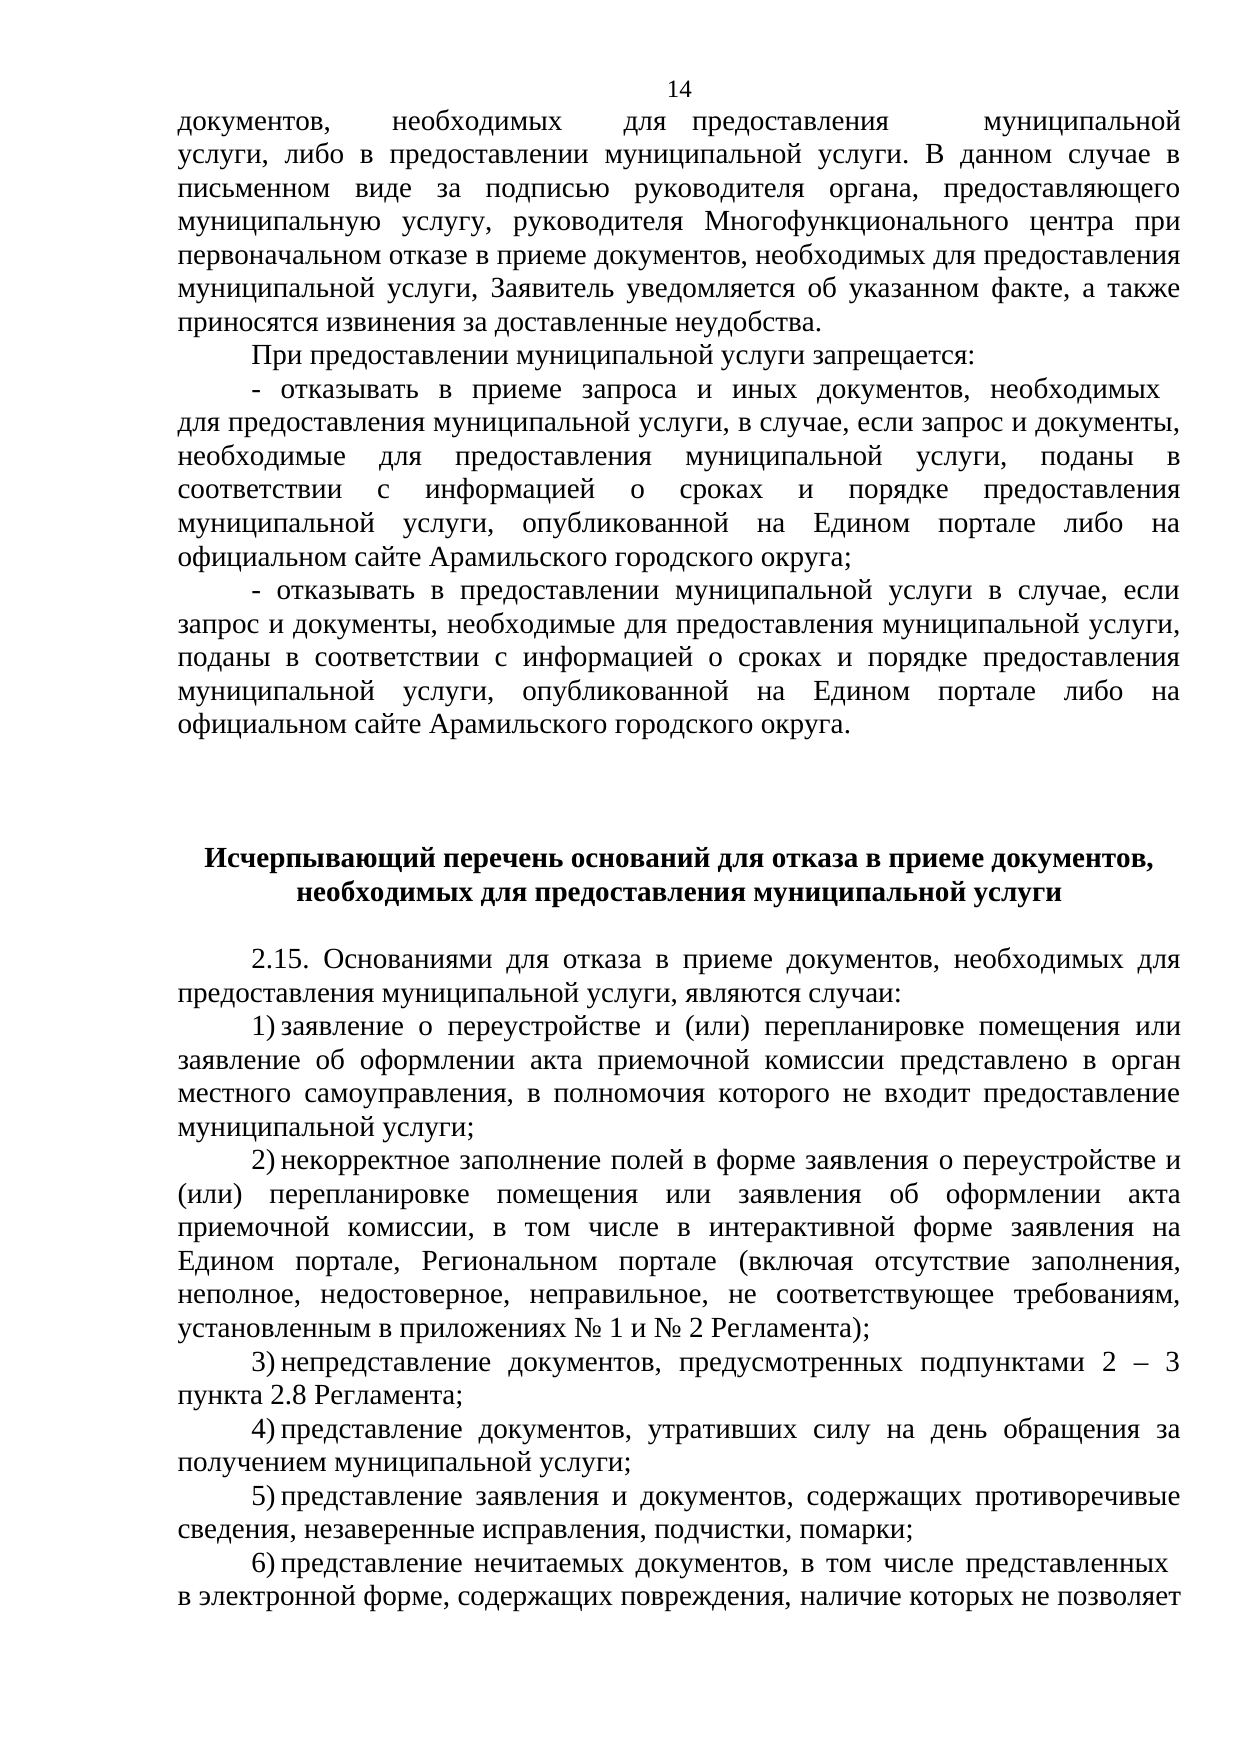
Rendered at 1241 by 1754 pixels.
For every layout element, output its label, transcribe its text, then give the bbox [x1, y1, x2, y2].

list заявление о переустройстве и (или) перепланировке помещения или заявление об оформлении акта приемочной комиссии представлено в орган местного самоуправления, в полномочия которого не входит предоставление муниципальной услуги; [177, 1008, 1181, 1142]
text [177, 103, 1181, 337]
text - отказывать в предоставлении муниципальной услуги в случае, если запрос и документы, необходимые для предоставления муниципальной услуги, поданы в соответствии с информацией о сроках и порядке предоставления муниципальной услуги, опубликованной на Едином портале либо на официальном сайте Арамильского городского округа. [177, 572, 1181, 740]
list представление документов, утративших силу на день обращения за получением муниципальной услуги; [177, 1411, 1181, 1478]
text - отказывать в приеме запроса и иных документов, необходимых для предоставления муниципальной услуги, в случае, если запрос и документы, необходимые для предоставления муниципальной услуги, поданы в соответствии с информацией о сроках и порядке предоставления муниципальной услуги, опубликованной на Едином портале либо на официальном сайте Арамильского городского округа; [177, 371, 1181, 572]
text 2.15. Основаниями для отказа в приеме документов, необходимых для предоставления муниципальной услуги, являются случаи: [177, 941, 1181, 1008]
text При предоставлении муниципальной услуги запрещается: [177, 337, 1181, 371]
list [177, 1545, 1181, 1646]
text Исчерпывающий перечень оснований для отказа в приеме документов, необходимых для предоставления муниципальной услуги [177, 841, 1181, 908]
list непредставление документов, предусмотренных подпунктами 2 – 3 пункта 2.8 Регламента; [177, 1344, 1181, 1411]
list представление заявления и документов, содержащих противоречивые сведения, незаверенные исправления, подчистки, помарки; [177, 1478, 1181, 1545]
list некорректное заполнение полей в форме заявления о переустройстве и (или) перепланировке помещения или заявления об оформлении акта приемочной комиссии, в том числе в интерактивной форме заявления на Едином портале, Региональном портале (включая отсутствие заполнения, неполное, недостоверное, неправильное, не соответствующее требованиям, установленным в приложениях № 1 и № 2 Регламента); [177, 1142, 1181, 1344]
